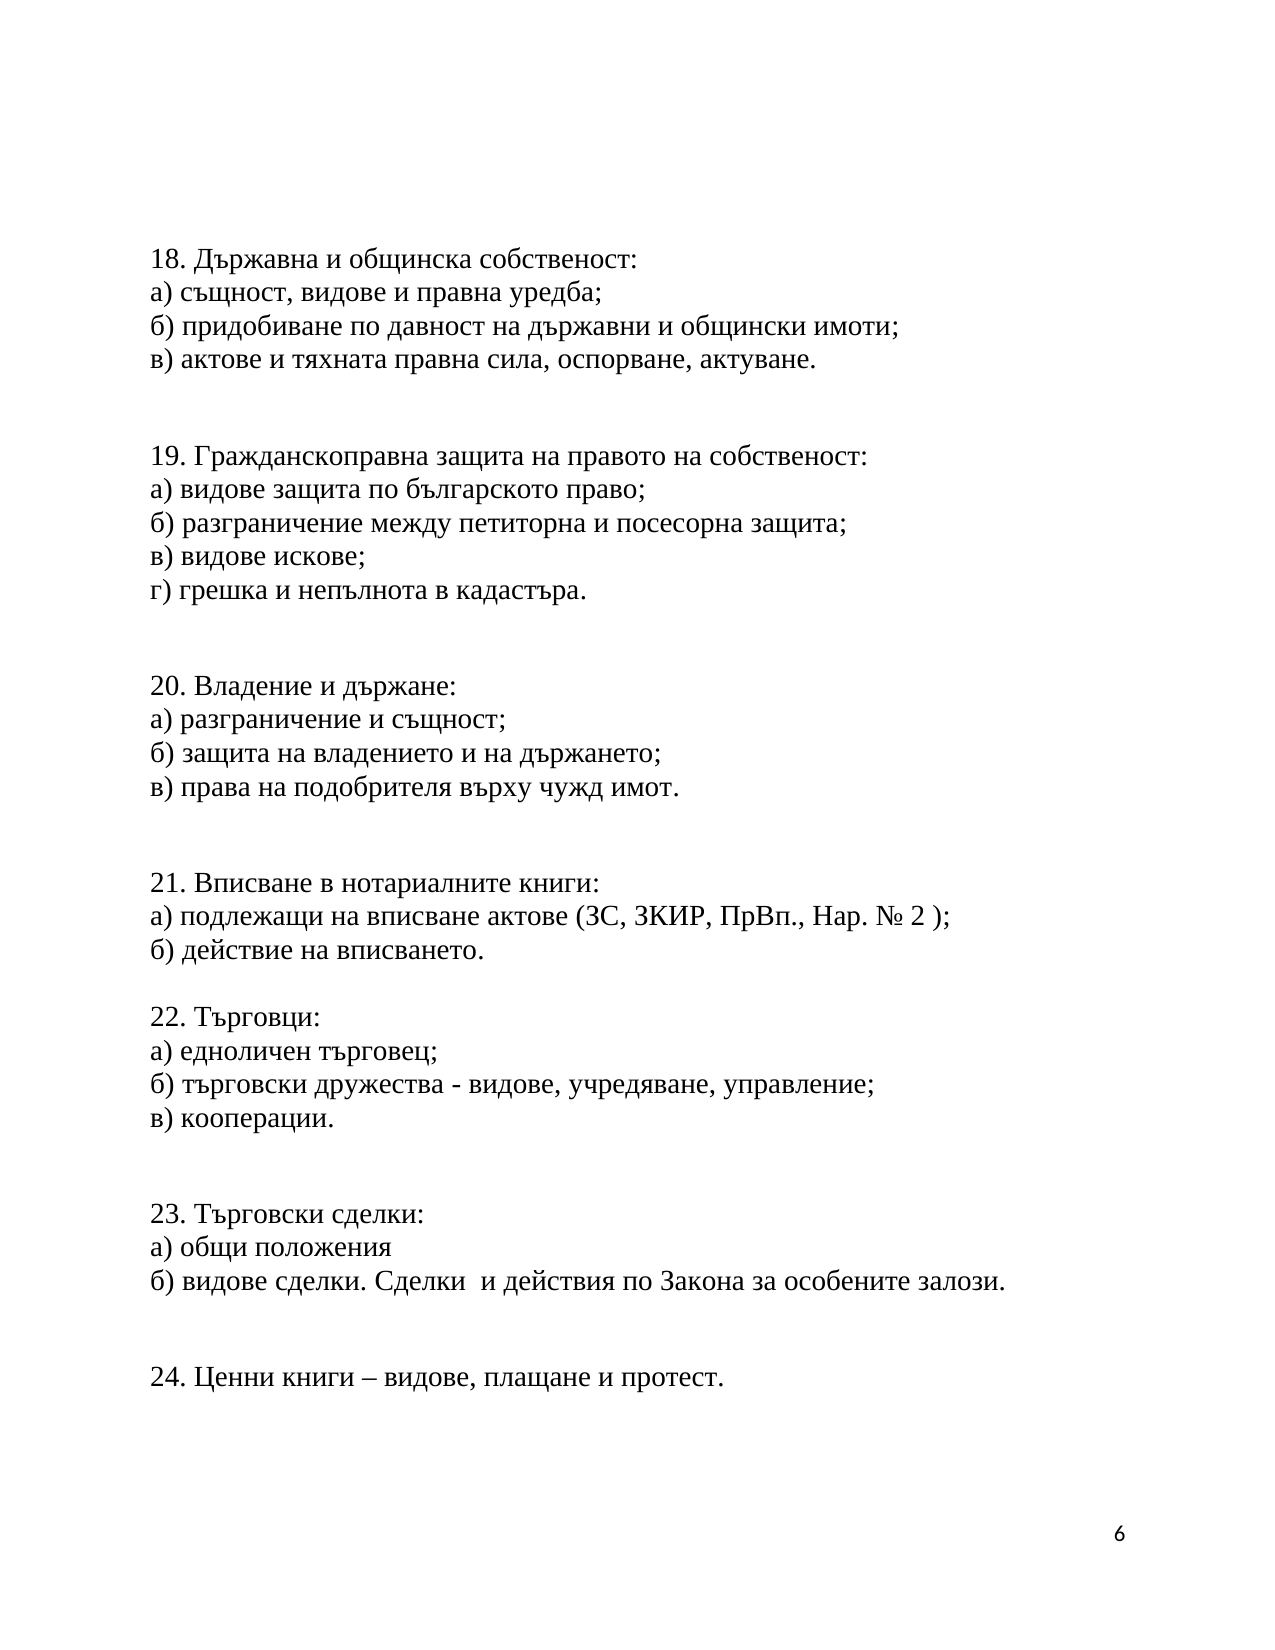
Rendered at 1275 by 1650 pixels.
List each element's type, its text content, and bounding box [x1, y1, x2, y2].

text 20. Владение и държане: а) разграничение и същност; б) защита на владението и на държането; в) права на подобрителя върху чужд имот. [150, 634, 1125, 802]
text 24. Ценни книги – видове, плащане и протест. [150, 1326, 1125, 1393]
text 18. Държавна и общинска собственост: а) същност, видове и правна уредба; б) придобиване по давност на държавни и общински имоти; в) актове и тяхната правна сила, оспорване, актуване. [150, 241, 1125, 375]
text 21. Вписване в нотариалните книги: а) подлежащи на вписване актове (ЗС, ЗКИР, ПрВп., Нар. № 2 ); б) действие на вписването. 22. Търговци: а) едноличен търговец; б) търговски дружества - видове, учредяване, управление; в) кооперации. [150, 831, 1125, 1133]
text 23. Търговски сделки: а) общи положения б) видове сделки. Сделки и действия по Закона за особените залози. [150, 1162, 1125, 1297]
text 19. Гражданскоправна защита на правото на собственост: а) видове защита по българското право; б) разграничение между петиторна и посесорна защита; в) видове искове; г) грешка и непълнота в кадастъра. [150, 404, 1125, 605]
